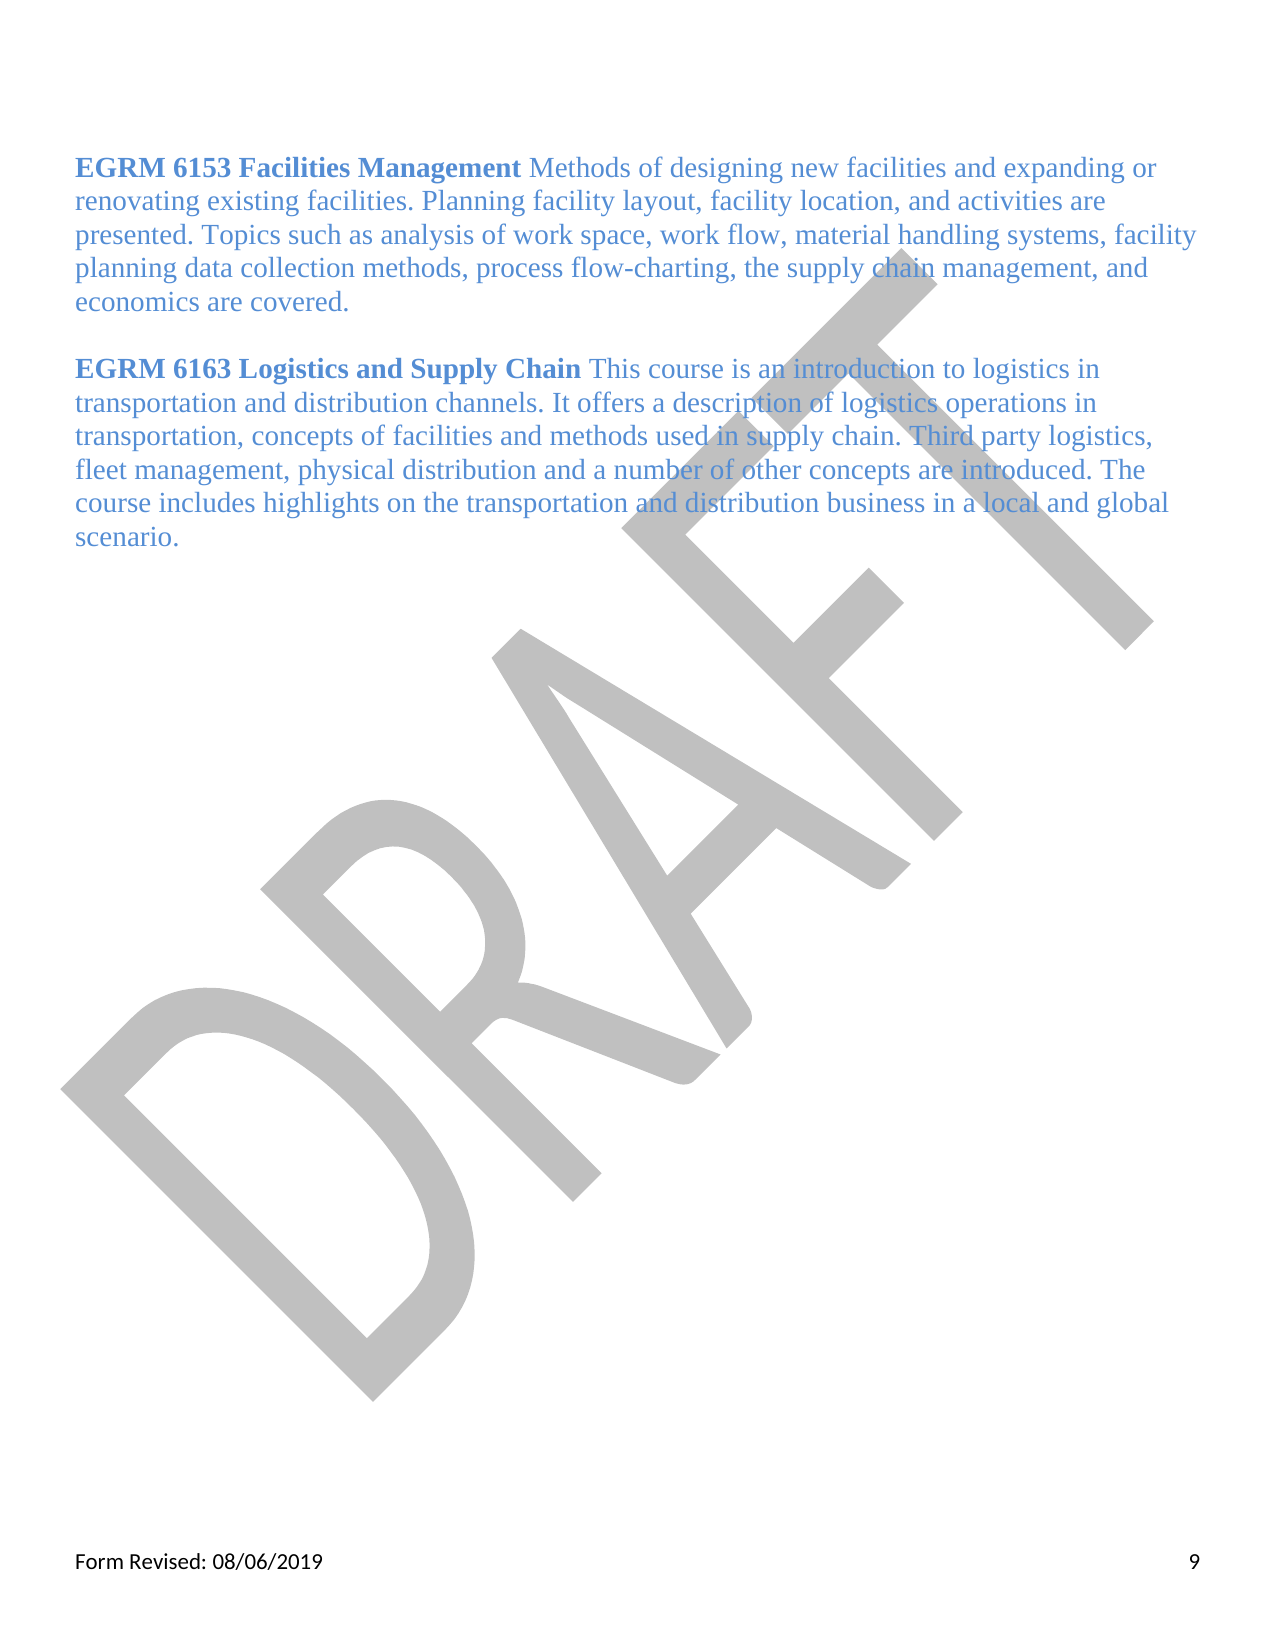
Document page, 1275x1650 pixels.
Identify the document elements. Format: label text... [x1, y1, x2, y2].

text EGRM 6153 Facilities Management Methods of designing new facilities and expanding or renovating existing facilities. Planning facility layout, facility location, and activities are presented. Topics such as analysis of work space, work flow, material handling systems, facility planning data collection methods, process flow-charting, the supply chain management, and economics are covered. [75, 150, 1200, 318]
text EGRM 6163 Logistics and Supply Chain This course is an introduction to logistics in transportation and distribution channels. It offers a description of logistics operations in transportation, concepts of facilities and methods used in supply chain. Third party logistics, fleet management, physical distribution and a number of other concepts are introduced. The course includes highlights on the transportation and distribution business in a local and global scenario. [75, 351, 1200, 552]
